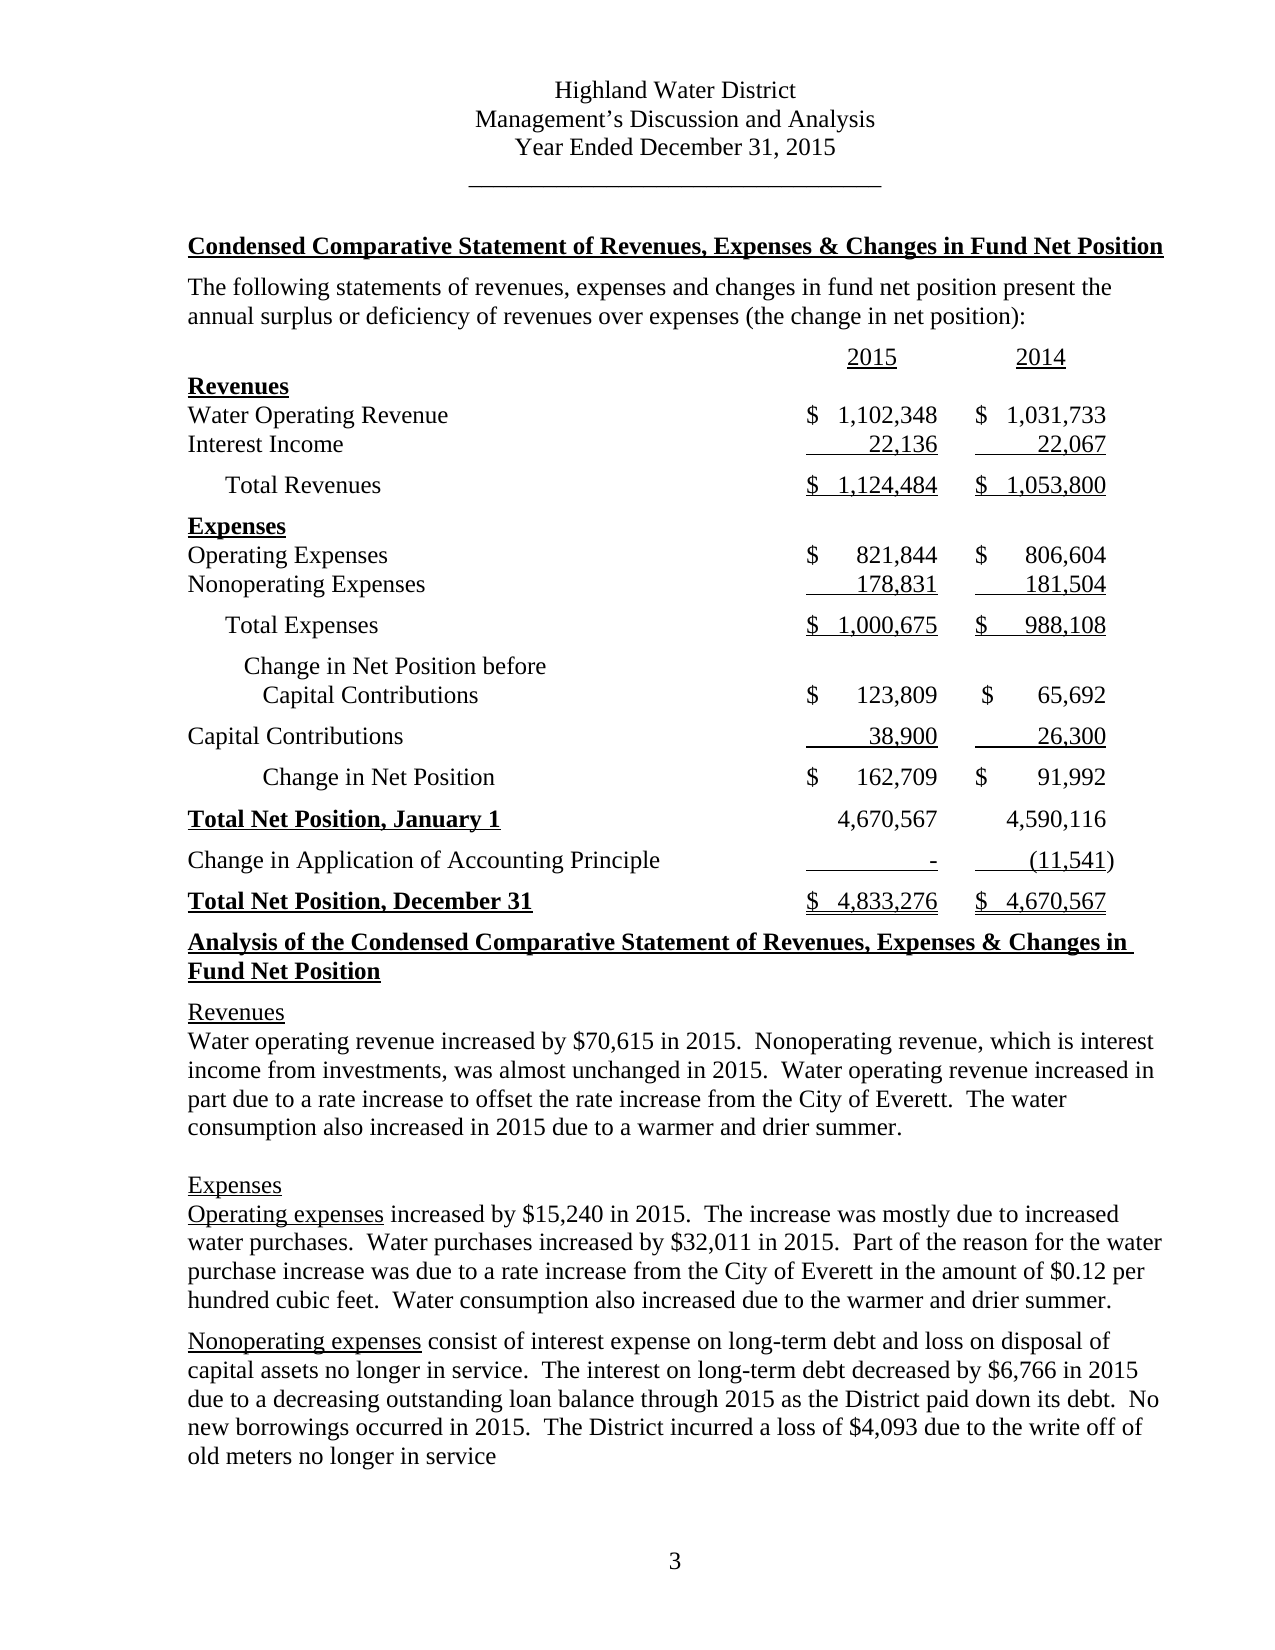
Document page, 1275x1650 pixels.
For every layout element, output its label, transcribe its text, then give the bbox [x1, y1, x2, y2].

text Total Net Position, December 31 $ 4,833,276 $ 4,670,567 [187, 886, 1237, 915]
text Total Net Position, January 1 4,670,567 4,590,116 [187, 804, 1237, 832]
text Operating expenses increased by $15,240 in 2015. The increase was mostly due to increased water purchases. Water purchases increased by $32,011 in 2015. Part of the reason for the water purchase increase was due to a rate increase from the City of Everett in the amount of $0.12 per hundred cubic feet. Water consumption also increased due to the warmer and drier summer. [187, 1199, 1162, 1314]
text Total Revenues $ 1,124,484 $ 1,053,800 [187, 470, 1237, 499]
text Nonoperating Expenses 178,831 181,504 [187, 569, 1237, 597]
text Change in Application of Accounting Principle - (11,541) [187, 845, 1237, 874]
text The following statements of revenues, expenses and changes in fund net position present the annual surplus or deficiency of revenues over expenses (the change in net position): [187, 272, 1162, 330]
text Expenses [187, 511, 1237, 540]
text Revenues [187, 997, 1162, 1026]
text Total Expenses $ 1,000,675 $ 988,108 [187, 610, 1237, 639]
text Revenues [187, 371, 1237, 400]
text Water operating revenue increased by $70,615 in 2015. Nonoperating revenue, which is interest income from investments, was almost unchanged in 2015. Water operating revenue increased in part due to a rate increase to offset the rate increase from the City of Everett. The water consumption also increased in 2015 due to a warmer and drier summer. [187, 1026, 1162, 1141]
text Change in Net Position before [187, 651, 1237, 680]
text Expenses [187, 1170, 1162, 1199]
text Change in Net Position $ 162,709 $ 91,992 [187, 762, 1237, 791]
text Analysis of the Condensed Comparative Statement of Revenues, Expenses & Changes in Fund Net Position [187, 927, 1162, 985]
text Water Operating Revenue $ 1,102,348 $ 1,031,733 [187, 400, 1237, 429]
text Interest Income 22,136 22,067 [187, 429, 1237, 457]
text Capital Contributions $ 123,809 $ 65,692 [187, 680, 1237, 709]
text 2015 2014 [187, 342, 1237, 371]
text Operating Expenses $ 821,844 $ 806,604 [187, 540, 1237, 569]
text Condensed Comparative Statement of Revenues, Expenses & Changes in Fund Net Position [187, 231, 1237, 260]
text Capital Contributions 38,900 26,300 [187, 721, 1237, 750]
text Nonoperating expenses consist of interest expense on long-term debt and loss on disposal of capital assets no longer in service. The interest on long-term debt decreased by $6,766 in 2015 due to a decreasing outstanding loan balance through 2015 as the District paid down its debt. No new borrowings occurred in 2015. The District incurred a loss of $4,093 due to the write off of old meters no longer in service [187, 1326, 1162, 1470]
